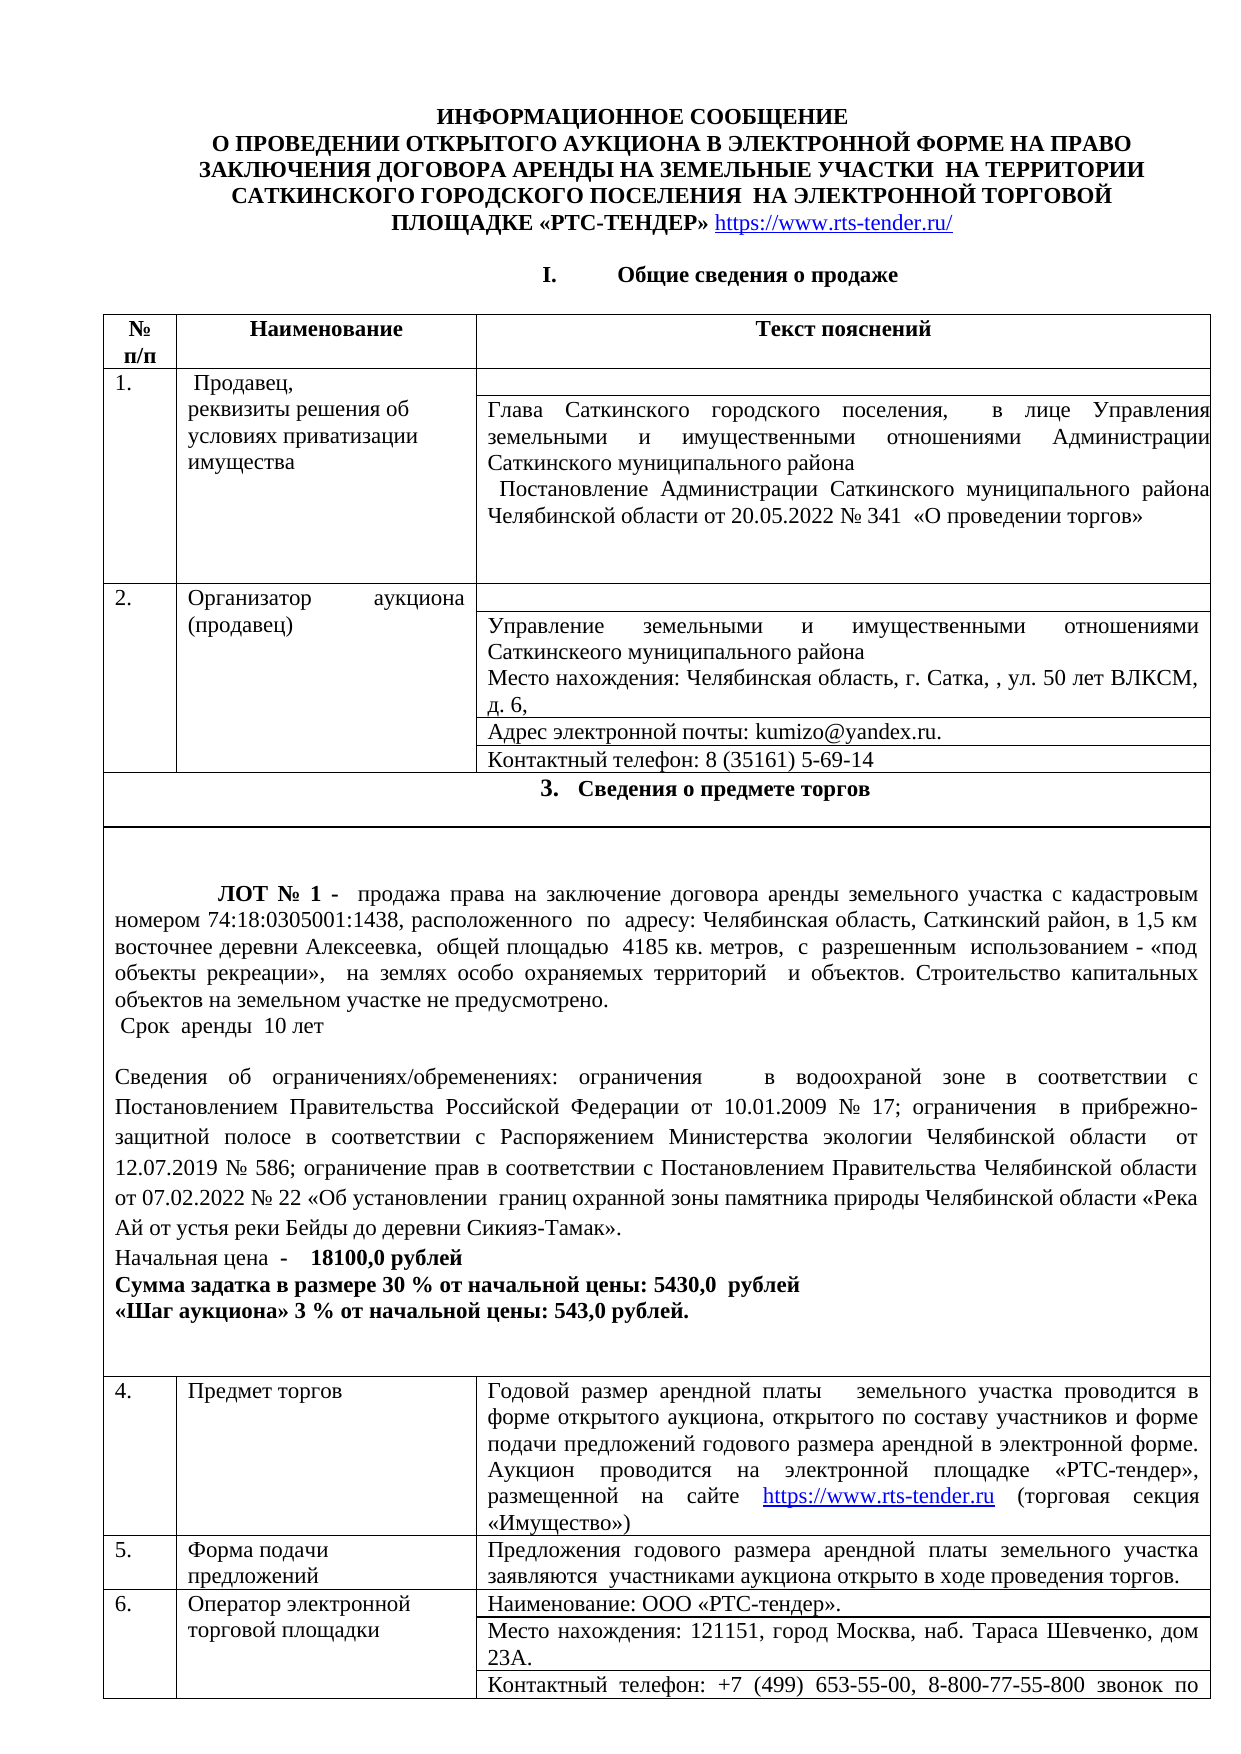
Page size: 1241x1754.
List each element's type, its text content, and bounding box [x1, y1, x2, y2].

table_cell Управление земельными и имущественными отношениями Саткинскеого муниципального района Место нахождения: Челябинская область, г. Сатка, , ул. 50 лет ВЛКСМ, д. 6, [477, 612, 1210, 717]
table_header № п/п [104, 315, 176, 368]
table_cell 6. [104, 1590, 176, 1697]
table_cell ЛОТ № 1 - продажа права на заключение договора аренды земельного участка с кадастровым номером 74:18:0305001:1438, расположенного по адресу: Челябинская область, Саткинский район, в 1,5 км восточнее деревни Алексеевка, общей площадью 4185 кв. метров, с разрешенным использованием - «под объекты рекреации», на землях особо охраняемых территорий и объектов. Строительство капитальных объектов на земельном участке не предусмотрено. Срок аренды 10 лет Сведения об ограничениях/обременениях: ограничения в водоохраной зоне в соответствии с Постановлением Правительства Российской Федерации от 10.01.2009 № 17; ограничения в прибрежно-защитной полосе в соответствии с Распоряжением Министерства экологии Челябинской области от 12.07.2019 № 586; ограничение прав в соответствии с Постановлением Правительства Челябинской области от 07.02.2022 № 22 «Об установлении границ охранной зоны памятника природы Челябинской области «Река Ай от устья реки Бейды до деревни Сикияз-Тамак». Начальная цена - 18100,0 рублей Сумма задатка в размере 30 % от начальной цены: 5430,0 рублей «Шаг аукциона» 3 % от начальной цены: 543,0 рублей. [104, 828, 1210, 1376]
table_cell Контактный телефон: 8 (35161) 5-69-14 [477, 746, 1210, 772]
table_cell Адрес электронной почты: kumizo@yandex.ru. [477, 718, 1210, 744]
table_cell Предмет торгов [177, 1377, 476, 1535]
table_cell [477, 1671, 1210, 1697]
text О ПРОВЕДЕНИИ ОТКРЫТОГО АУКЦИОНА В ЭЛЕКТРОННОЙ ФОРМЕ НА ПРАВО ЗАКЛЮЧЕНИЯ ДОГОВОРА АРЕНДЫ НА ЗЕМЕЛЬНЫЕ УЧАСТКИ НА ТЕРРИТОРИИ САТКИНСКОГО ГОРОДСКОГО ПОСЕЛЕНИЯ НА ЭЛЕКТРОННОЙ ТОРГОВОЙ ПЛОЩАДКЕ «РТС-ТЕНДЕР» https://www.rts-tender.ru/ [177, 130, 1167, 235]
table_cell Предложения годового размера арендной платы земельного участка заявляются участниками аукциона открыто в ходе проведения торгов. [477, 1536, 1210, 1589]
text ИНФОРМАЦИОННОЕ СООБЩЕНИЕ [118, 103, 1167, 130]
table_cell Годовой размер арендной платы земельного участка проводится в форме открытого аукциона, открытого по составу участников и форме подачи предложений годового размера арендной в электронной форме. Аукцион проводится на электронной площадке «РТС-тендер», размещенной на сайте https://www.rts-tender.ru (торговая секция «Имущество») [477, 1377, 1210, 1535]
table_cell Сведения о предмете торгов [104, 773, 1210, 826]
table_cell [477, 584, 1210, 611]
table_cell Глава Саткинского городского поселения, в лице Управления земельными и имущественными отношениями Администрации Саткинского муниципального района Постановление Администрации Саткинского муниципального района Челябинской области от 20.05.2022 № 341 «О проведении торгов» [477, 396, 1210, 583]
table_header Текст пояснений [477, 315, 1210, 368]
table_cell Оператор электронной торговой площадки [177, 1590, 476, 1697]
table_cell 4. [104, 1377, 176, 1535]
table_cell Наименование: ООО «РТС-тендер». [477, 1590, 1210, 1616]
table_cell 1. [104, 369, 176, 583]
table_cell Продавец, реквизиты решения об условиях приватизации имущества [177, 369, 476, 583]
table_cell Форма подачи предложений [177, 1536, 476, 1589]
table_cell Организатор аукциона (продавец) [177, 584, 476, 772]
table_cell 2. [104, 584, 176, 772]
table_cell Место нахождения: 121151, город Москва, наб. Тараса Шевченко, дом 23А. [477, 1618, 1210, 1670]
table_cell [477, 369, 487, 395]
table_cell [1199, 369, 1210, 395]
list Общие сведения о продаже [274, 262, 1167, 288]
table_header Наименование [177, 315, 476, 368]
table_cell 5. [104, 1536, 176, 1589]
